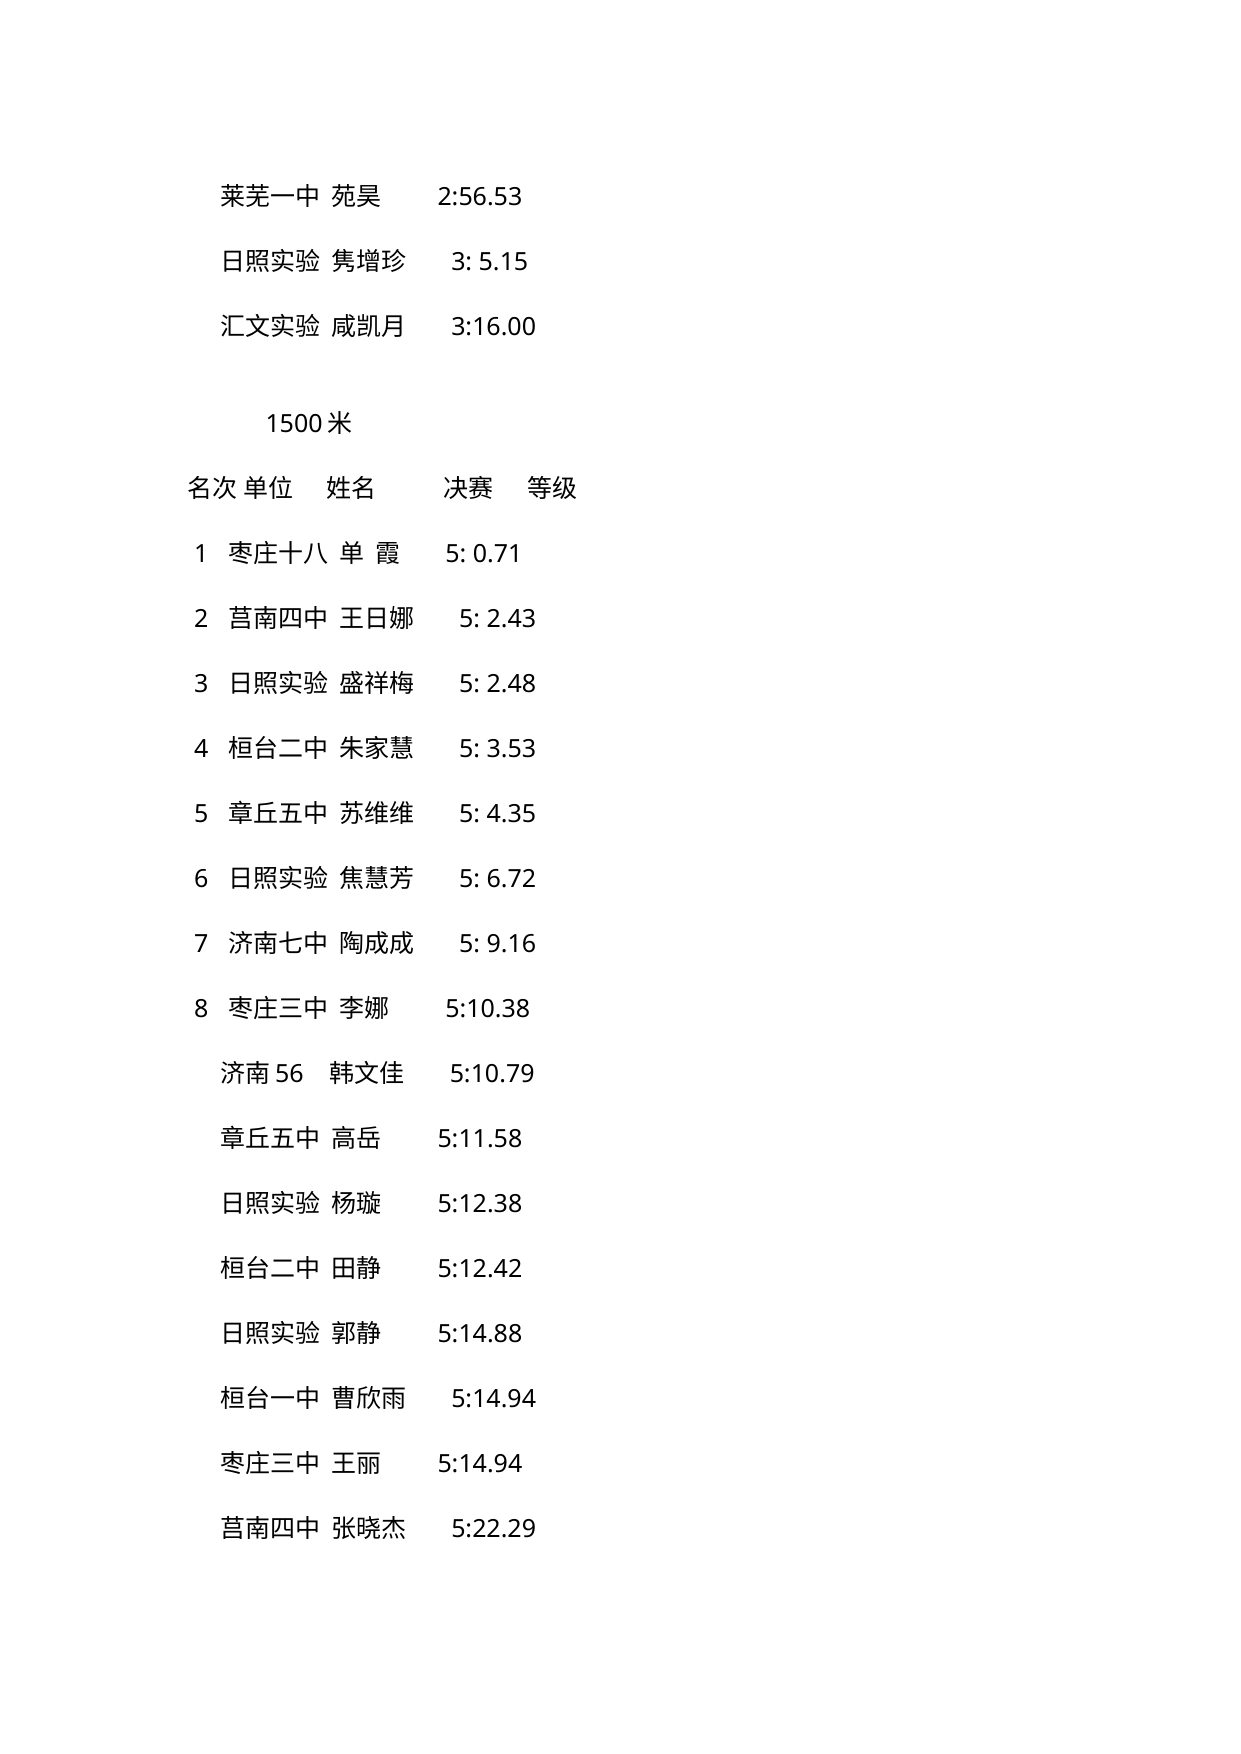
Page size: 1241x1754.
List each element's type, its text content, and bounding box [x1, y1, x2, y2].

text 5 章丘五中 苏维维 5: 4.35 [187, 779, 1053, 844]
text 桓台二中 田静 5:12.42 [187, 1234, 1053, 1299]
text 桓台一中 曹欣雨 5:14.94 [187, 1364, 1053, 1429]
text 3 日照实验 盛祥梅 5: 2.48 [187, 649, 1053, 714]
text 6 日照实验 焦慧芳 5: 6.72 [187, 844, 1053, 909]
text 日照实验 杨璇 5:12.38 [187, 1169, 1053, 1234]
text 章丘五中 高岳 5:11.58 [187, 1104, 1053, 1169]
text 7 济南七中 陶成成 5: 9.16 [187, 909, 1053, 974]
text 济南56 韩文佳 5:10.79 [187, 1039, 1053, 1104]
text 莒南四中 张晓杰 5:22.29 [187, 1494, 1053, 1559]
text 4 桓台二中 朱家慧 5: 3.53 [187, 714, 1053, 779]
text 8 枣庄三中 李娜 5:10.38 [187, 974, 1053, 1039]
text 日照实验 郭静 5:14.88 [187, 1299, 1053, 1364]
text 汇文实验 咸凯月 3:16.00 [187, 292, 1053, 357]
text 1 枣庄十八 单 霞 5: 0.71 [187, 519, 1053, 584]
text 名次 单位 姓名 决赛 等级 [187, 454, 1053, 519]
text 枣庄三中 王丽 5:14.94 [187, 1429, 1053, 1494]
text 2 莒南四中 王日娜 5: 2.43 [187, 584, 1053, 649]
text 莱芜一中 苑昊 2:56.53 [187, 162, 1053, 227]
text 日照实验 隽增珍 3: 5.15 [187, 227, 1053, 292]
text 1500米 [187, 389, 1053, 454]
